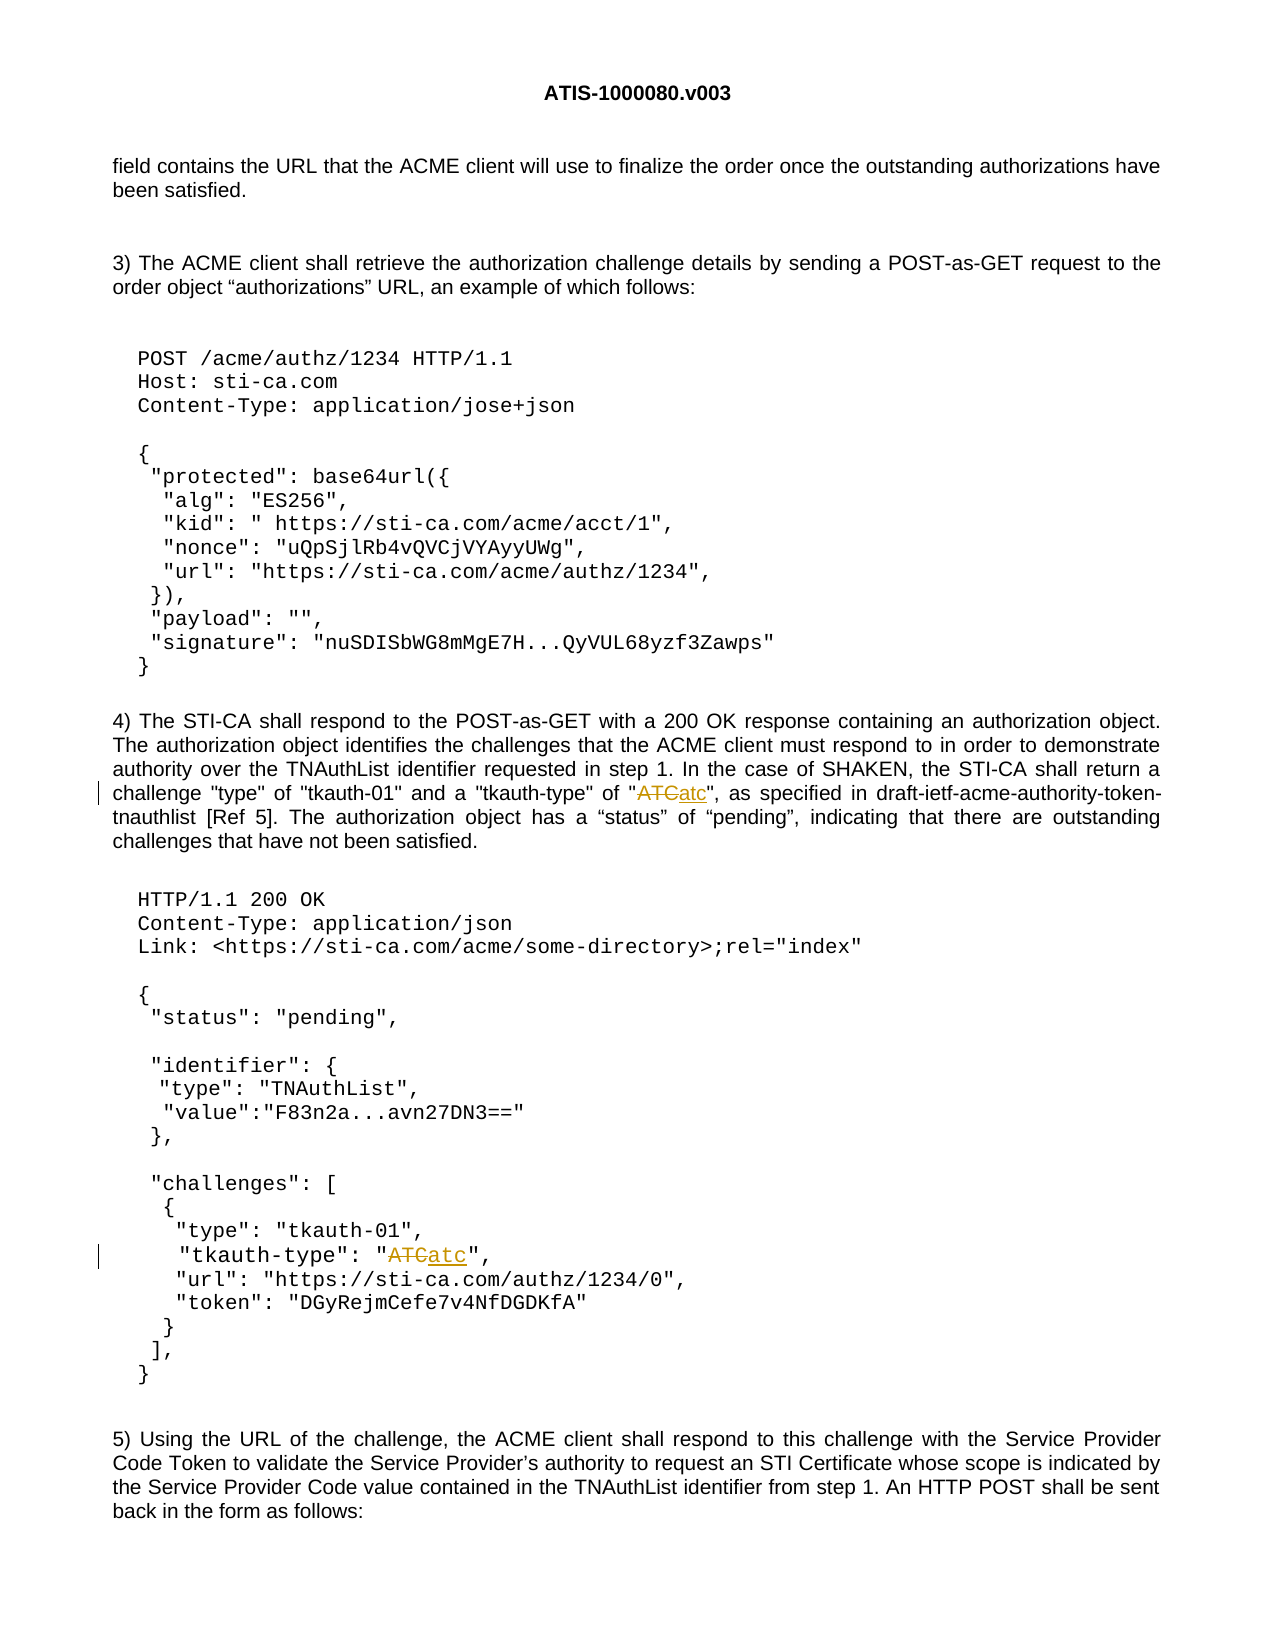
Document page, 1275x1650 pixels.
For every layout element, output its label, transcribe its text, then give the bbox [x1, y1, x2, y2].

text Content-Type: application/json [112, 913, 1162, 936]
text } [112, 1316, 1162, 1339]
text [112, 154, 1162, 202]
text POST /acme/authz/1234 HTTP/1.1 [112, 348, 1162, 372]
text }), [112, 584, 1162, 608]
text "payload": "", [112, 608, 1162, 632]
text } [112, 1363, 1162, 1387]
text "status": "pending", [112, 1007, 1162, 1031]
text "kid": " https://sti-ca.com/acme/acct/1", [112, 513, 1162, 537]
text ], [112, 1339, 1162, 1363]
text "nonce": "uQpSjlRb4vQVCjVYAyyUWg", [112, 537, 1162, 561]
text 5) Using the URL of the challenge, the ACME client shall respond to this challenge with the Service Provider Code Token to validate the Service Provider’s authority to request an STI Certificate whose scope is indicated by the Service Provider Code value contained in the TNAuthList identifier from step 1. An HTTP POST shall be sent back in the form as follows: [112, 1427, 1162, 1523]
text }, [112, 1126, 1162, 1149]
text 4) The STI-CA shall respond to the POST-as-GET with a 200 OK response containing an authorization object. The authorization object identifies the challenges that the ACME client must respond to in order to demonstrate authority over the TNAuthList identifier requested in step 1. In the case of SHAKEN, the STI-CA shall return a challenge "type" of "tkauth-01" and a "tkauth-type" of "", as specified in draft-ietf-acme-authority-token-tnauthlist [Ref 5]. The authorization object has a “status” of “pending”, indicating that there are outstanding challenges that have not been satisfied. [112, 709, 1162, 853]
text Content-Type: application/jose+json [112, 395, 1162, 419]
text { [112, 1196, 1162, 1220]
text "url": "https://sti-ca.com/authz/1234/0", [112, 1268, 1162, 1292]
text "protected": base64url({ [112, 466, 1162, 490]
text "url": "https://sti-ca.com/acme/authz/1234", [112, 561, 1162, 584]
text "identifier": { [112, 1054, 1162, 1078]
text "signature": "nuSDISbWG8mMgE7H...QyVUL68yzf3Zawps" [112, 632, 1162, 655]
text "tkauth-type": "", [112, 1244, 1162, 1268]
text "value":"F83n2a...avn27DN3==" [112, 1102, 1162, 1126]
text Host: sti-ca.com [112, 372, 1162, 395]
text 3) The ACME client shall retrieve the authorization challenge details by sending a POST-as-GET request to the order object “authorizations” URL, an example of which follows: [112, 251, 1162, 299]
text } [112, 655, 1162, 679]
text "type": "TNAuthList", [112, 1078, 1162, 1102]
text HTTP/1.1 200 OK [112, 889, 1162, 913]
text "challenges": [ [112, 1173, 1162, 1196]
text Link: <https://sti-ca.com/acme/some-directory>;rel="index" [112, 936, 1162, 960]
text "alg": "ES256", [112, 490, 1162, 513]
text { [112, 984, 1162, 1007]
text "type": "tkauth-01", [112, 1220, 1162, 1244]
text "token": "DGyRejmCefe7v4NfDGDKfA" [112, 1292, 1162, 1316]
text { [112, 442, 1162, 466]
